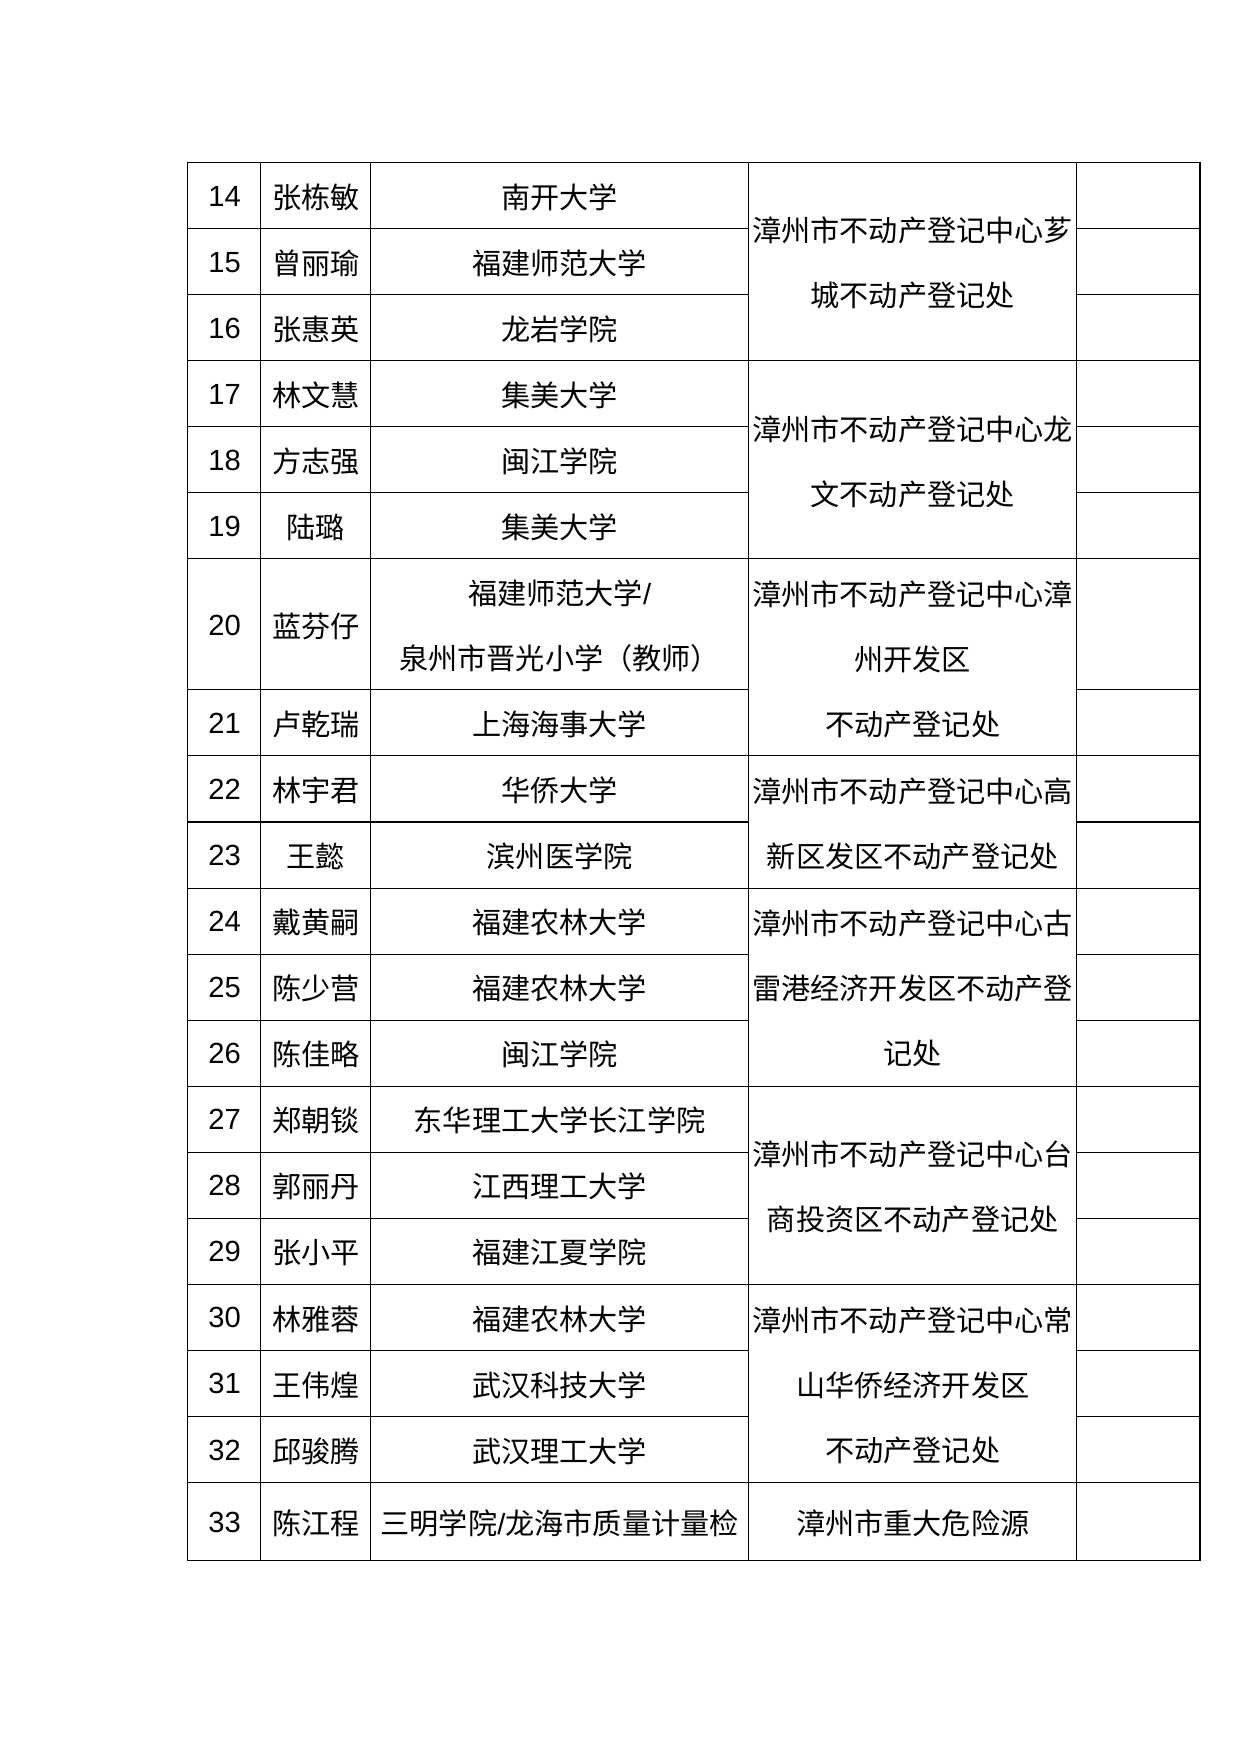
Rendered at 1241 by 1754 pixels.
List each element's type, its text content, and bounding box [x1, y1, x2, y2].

table_cell 曾丽瑜 [261, 229, 370, 294]
table_cell [1077, 1285, 1199, 1350]
table_cell 福建农林大学 [371, 889, 748, 953]
table_cell 王伟煌 [261, 1351, 370, 1416]
table_cell 28 [188, 1153, 260, 1218]
table_cell [1077, 295, 1199, 360]
table_cell [1077, 1219, 1199, 1284]
table_cell [1077, 427, 1199, 492]
table_cell [1077, 493, 1199, 558]
table_cell 龙岩学院 [371, 295, 748, 360]
table_cell 19 [188, 493, 260, 558]
table_cell [1077, 823, 1199, 887]
table_cell 滨州医学院 [371, 823, 748, 887]
table_cell 戴黄嗣 [261, 889, 370, 953]
table_cell 29 [188, 1219, 260, 1284]
table_cell [1077, 559, 1199, 689]
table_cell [371, 1483, 748, 1560]
table_cell 20 [188, 559, 260, 689]
table_cell 18 [188, 427, 260, 492]
table_cell 南开大学 [371, 163, 748, 228]
table_cell 漳州市不动产登记中心常山华侨经济开发区 不动产登记处 [749, 1285, 1076, 1482]
table_cell [1077, 1351, 1199, 1416]
table_cell 23 [188, 823, 260, 887]
table_cell 福建师范大学 [371, 229, 748, 294]
table_cell 集美大学 [371, 361, 748, 426]
table_cell 武汉理工大学 [371, 1417, 748, 1482]
table_cell 郭丽丹 [261, 1153, 370, 1218]
table_cell 22 [188, 756, 260, 821]
table_cell 26 [188, 1021, 260, 1086]
table_cell 上海海事大学 [371, 690, 748, 755]
table_cell [1077, 756, 1199, 821]
table_cell 21 [188, 690, 260, 755]
table_cell 30 [188, 1285, 260, 1350]
table_cell [1077, 163, 1199, 228]
table_cell 闽江学院 [371, 427, 748, 492]
table_cell 武汉科技大学 [371, 1351, 748, 1416]
table_cell 蓝芬仔 [261, 559, 370, 689]
table_cell 14 [188, 163, 260, 228]
table_cell 漳州市不动产登记中心芗城不动产登记处 [749, 163, 1076, 360]
table_cell [1077, 361, 1199, 426]
table_cell 林宇君 [261, 756, 370, 821]
table_cell 15 [188, 229, 260, 294]
table_cell 闽江学院 [371, 1021, 748, 1086]
table_cell 张小平 [261, 1219, 370, 1284]
table_cell [1077, 690, 1199, 755]
table_cell 王懿 [261, 823, 370, 887]
table_cell 华侨大学 [371, 756, 748, 821]
table_cell [1077, 1021, 1199, 1086]
table_cell 漳州市不动产登记中心古雷港经济开发区不动产登记处 [749, 889, 1076, 1086]
table_cell 林雅蓉 [261, 1285, 370, 1350]
table_cell 17 [188, 361, 260, 426]
table_cell [1077, 1087, 1199, 1152]
table_cell 16 [188, 295, 260, 360]
table_cell 陈少营 [261, 955, 370, 1019]
table_cell 邱骏腾 [261, 1417, 370, 1482]
table_cell 陈江程 [261, 1483, 370, 1560]
table_cell 33 [188, 1483, 260, 1560]
table_cell 张栋敏 [261, 163, 370, 228]
table_cell 漳州市不动产登记中心漳州开发区 不动产登记处 [749, 559, 1076, 755]
table_cell 福建农林大学 [371, 1285, 748, 1350]
table_cell 卢乾瑞 [261, 690, 370, 755]
table_cell 林文慧 [261, 361, 370, 426]
table_cell 25 [188, 955, 260, 1019]
table_cell 福建江夏学院 [371, 1219, 748, 1284]
table_cell 张惠英 [261, 295, 370, 360]
table_cell [1077, 229, 1199, 294]
table_cell 漳州市不动产登记中心高新区发区不动产登记处 [749, 756, 1076, 887]
table_cell [1077, 1417, 1199, 1482]
table_cell 东华理工大学长江学院 [371, 1087, 748, 1152]
table_cell 27 [188, 1087, 260, 1152]
table_cell 24 [188, 889, 260, 953]
table_cell [1077, 1483, 1199, 1560]
table_cell [1077, 955, 1199, 1019]
table_cell 陆璐 [261, 493, 370, 558]
table_cell 31 [188, 1351, 260, 1416]
table_cell 漳州市重大危险源 监控中心 [749, 1483, 1076, 1560]
table_cell 32 [188, 1417, 260, 1482]
table_cell [1077, 1153, 1199, 1218]
table_cell 江西理工大学 [371, 1153, 748, 1218]
table_cell 福建农林大学 [371, 955, 748, 1019]
table_cell [1077, 889, 1199, 953]
table_cell 漳州市不动产登记中心龙文不动产登记处 [749, 361, 1076, 558]
table_cell 陈佳略 [261, 1021, 370, 1086]
table_cell 郑朝锬 [261, 1087, 370, 1152]
table_cell 方志强 [261, 427, 370, 492]
table_cell 福建师范大学/ 泉州市晋光小学（教师） [371, 559, 748, 689]
table_cell 集美大学 [371, 493, 748, 558]
table_cell 漳州市不动产登记中心台商投资区不动产登记处 [749, 1087, 1076, 1284]
